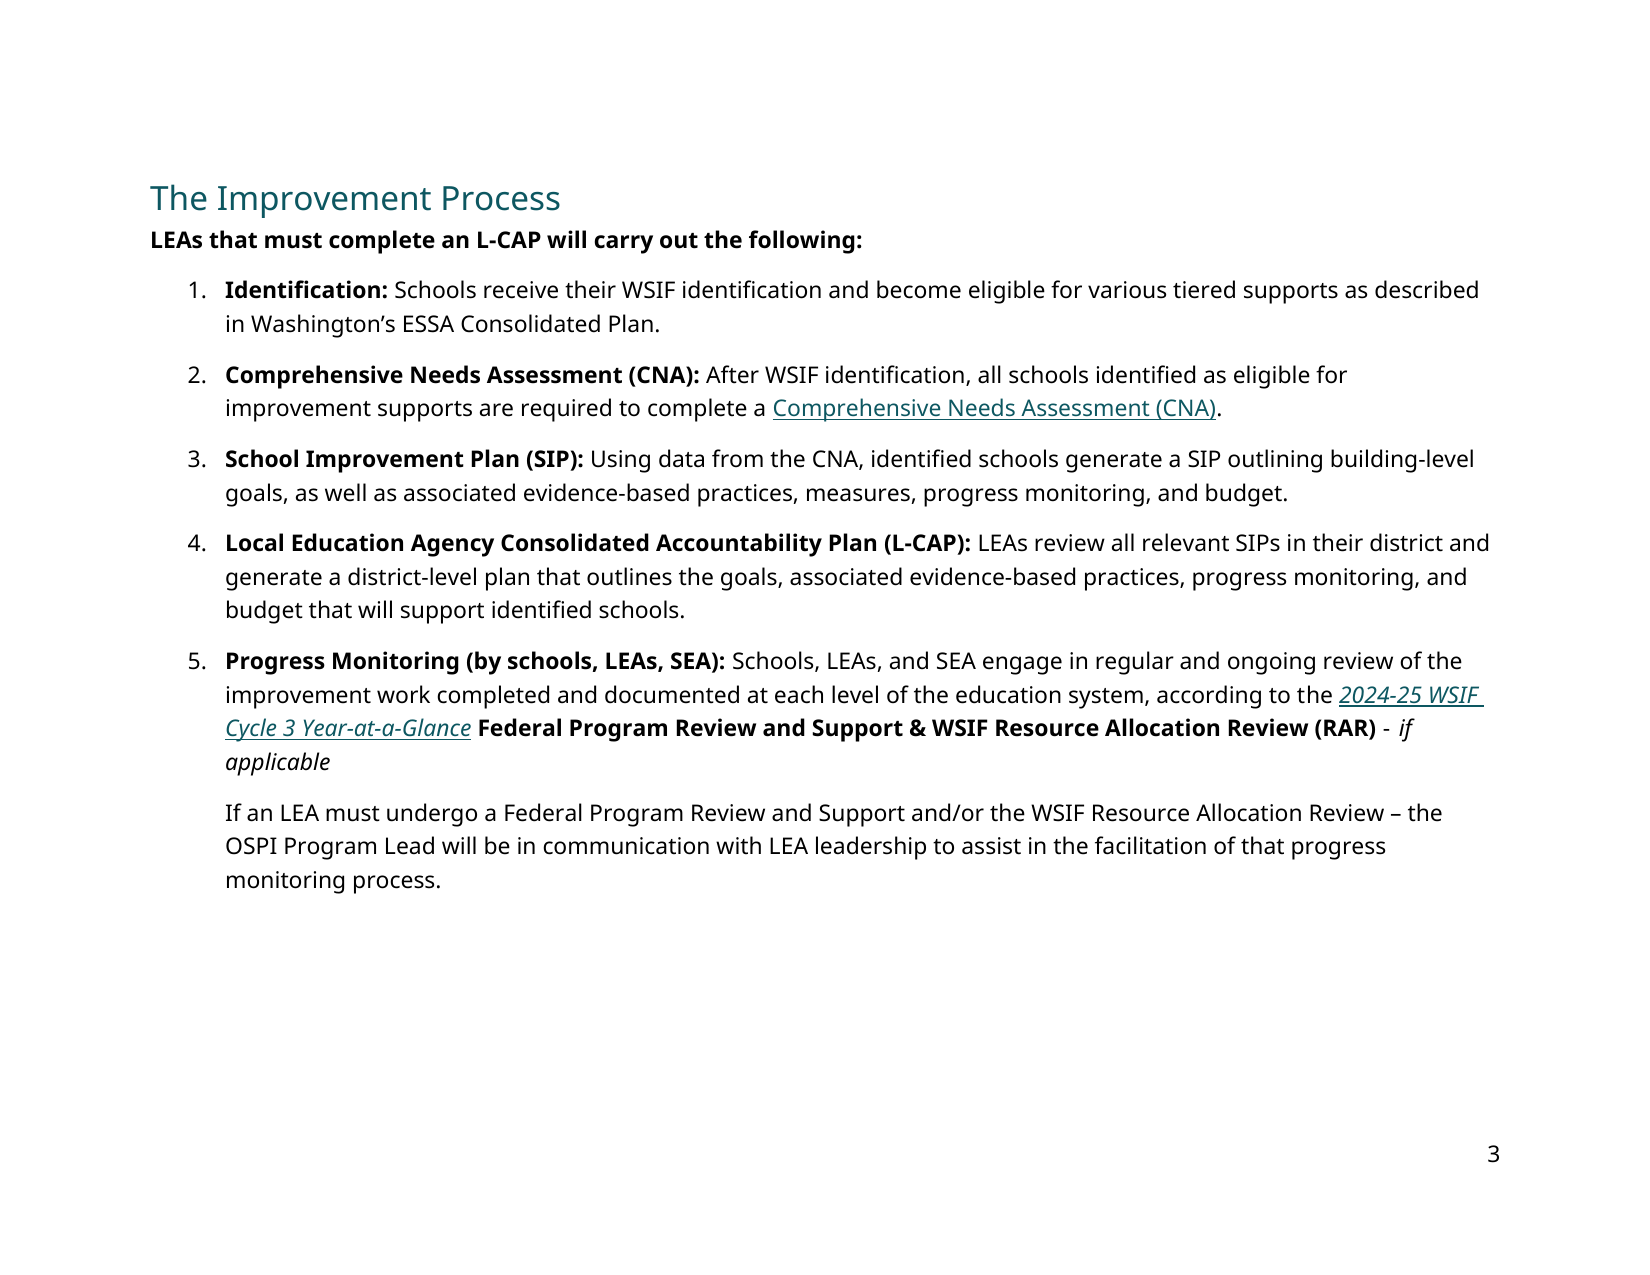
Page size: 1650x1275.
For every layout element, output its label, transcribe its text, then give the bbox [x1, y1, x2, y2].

subtitle The Improvement Process [150, 175, 1500, 220]
list Identification: Schools receive their WSIF identification and become eligible for various tiered supports as described in Washington’s ESSA Consolidated Plan. [187, 274, 1500, 339]
list Progress Monitoring (by schools, LEAs, SEA): Schools, LEAs, and SEA engage in regular and ongoing review of the improvement work completed and documented at each level of the education system, according to the 2024-25 WSIF Cycle 3 Year-at-a-Glance Federal Program Review and Support & WSIF Resource Allocation Review (RAR) - if applicable [187, 645, 1500, 777]
text If an LEA must undergo a Federal Program Review and Support and/or the WSIF Resource Allocation Review – the OSPI Program Lead will be in communication with LEA leadership to assist in the facilitation of that progress monitoring process. [225, 796, 1500, 895]
list Local Education Agency Consolidated Accountability Plan (L-CAP): LEAs review all relevant SIPs in their district and generate a district-level plan that outlines the goals, associated evidence-based practices, progress monitoring, and budget that will support identified schools. [187, 527, 1500, 626]
text LEAs that must complete an L-CAP will carry out the following: [150, 224, 1500, 255]
list School Improvement Plan (SIP): Using data from the CNA, identified schools generate a SIP outlining building-level goals, as well as associated evidence-based practices, measures, progress monitoring, and budget. [187, 443, 1500, 508]
list Comprehensive Needs Assessment (CNA): After WSIF identification, all schools identified as eligible for improvement supports are required to complete a Comprehensive Needs Assessment (CNA). [187, 358, 1500, 423]
